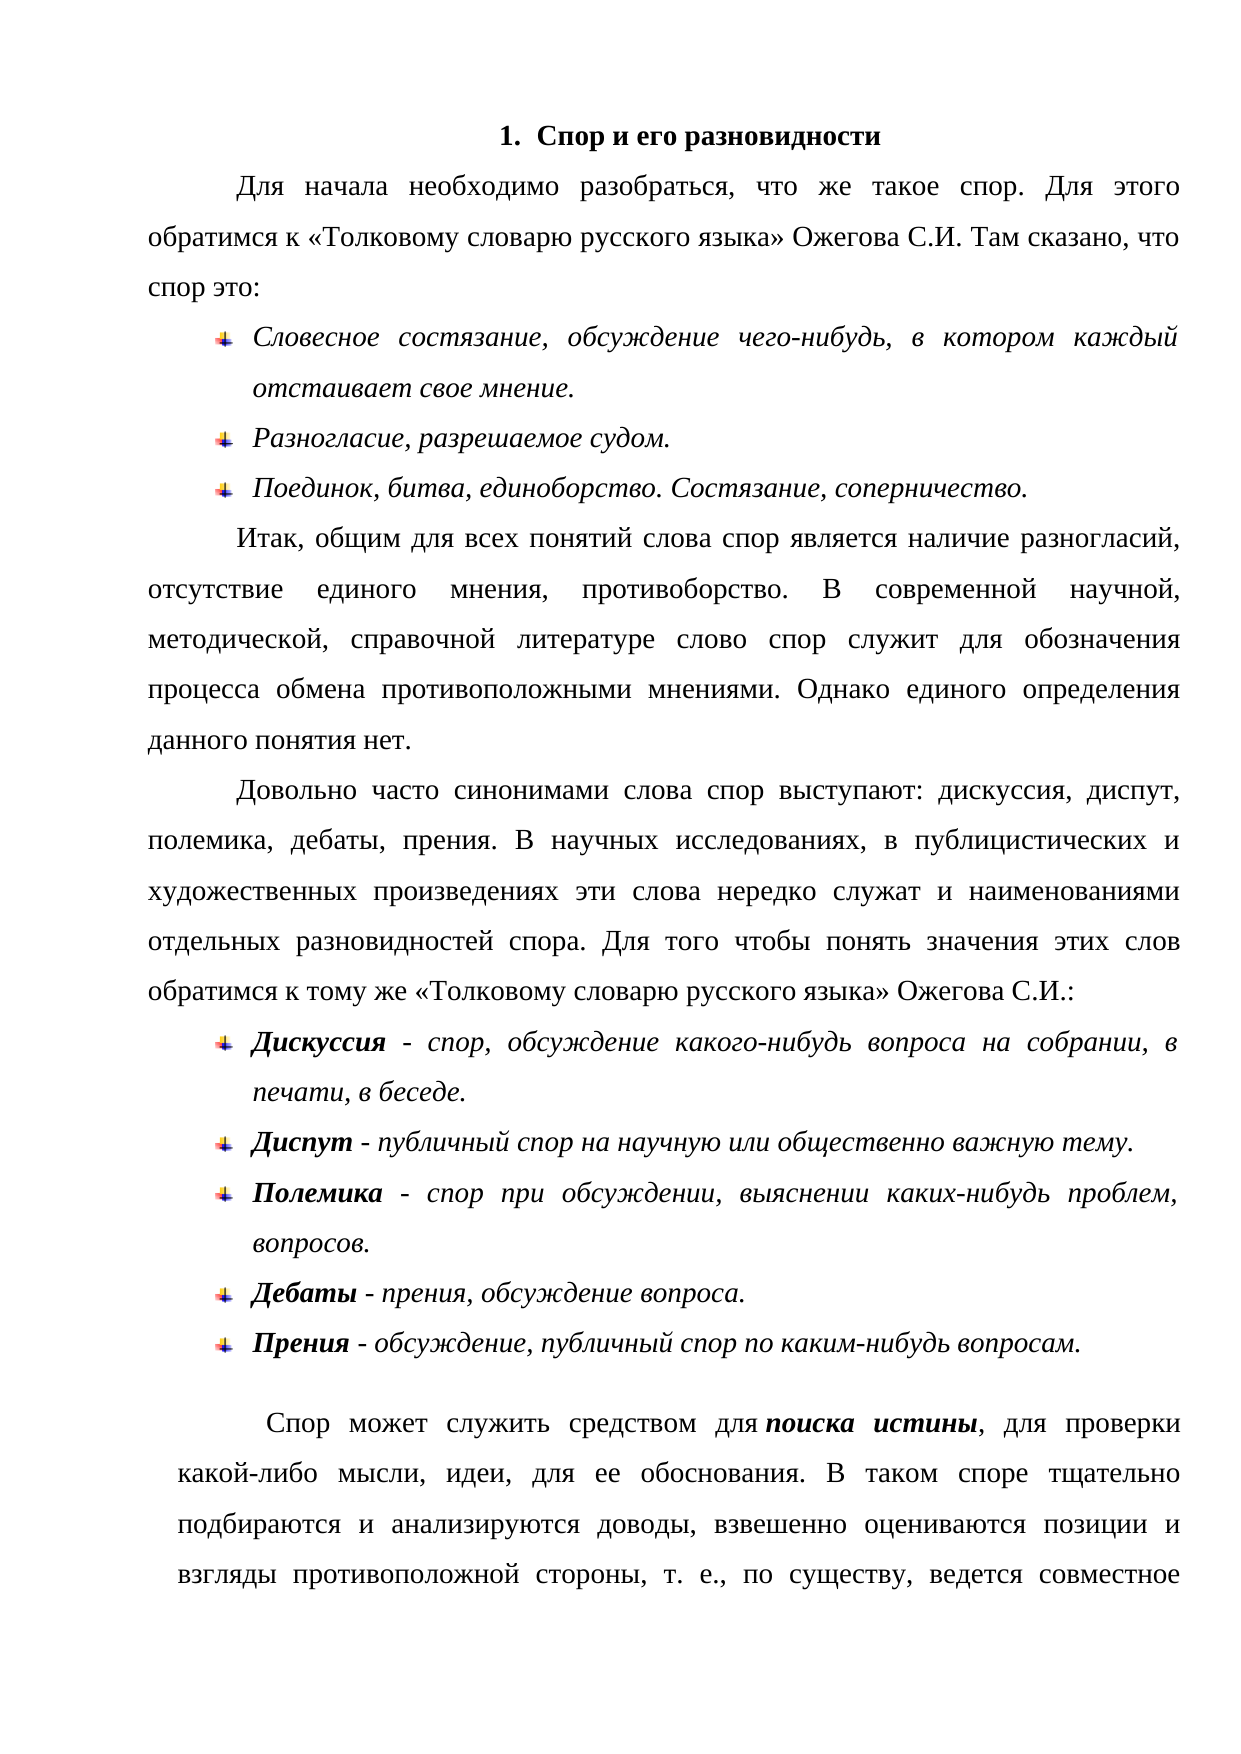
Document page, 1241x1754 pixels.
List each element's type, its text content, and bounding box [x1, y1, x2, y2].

picture [215, 1286, 233, 1303]
list Поединок, битва, единоборство. Состязание, соперничество. [215, 470, 1181, 504]
list Словесное состязание, обсуждение чего-нибудь, в котором каждый отстаивает свое мнение. [215, 319, 1181, 403]
list Диспут - публичный спор на научную или общественно важную тему. [215, 1124, 1181, 1158]
text Довольно часто синонимами слова спор выступают: дискуссия, диспут, полемика, дебаты, прения. В научных исследованиях, в публицистических и художественных произведениях эти слова нередко служат и наименованиями отдельных разновидностей спора. Для того чтобы понять значения этих слов обратимся к тому же «Толковому словарю русского языка» Ожегова С.И.: [148, 772, 1181, 1007]
list Дискуссия - спор, обсуждение какого-нибудь вопроса на собрании, в печати, в беседе. [215, 1024, 1181, 1108]
picture [215, 1336, 233, 1353]
picture [215, 1185, 233, 1202]
list Разногласие, разрешаемое судом. [215, 420, 1181, 453]
text Итак, общим для всех понятий слова спор является наличие разногласий, отсутствие единого мнения, противоборство. В современной научной, методической, справочной литературе слово спор служит для обозначения процесса обмена противоположными мнениями. Однако единого определения данного понятия нет. [148, 521, 1181, 755]
text Для начала необходимо разобраться, что же такое спор. Для этого обратимся к «Толковому словарю русского языка» Ожегова С.И. Там сказано, что спор это: [148, 168, 1181, 303]
picture [215, 1135, 233, 1152]
list Полемика - спор при обсуждении, выяснении каких-нибудь проблем, вопросов. [215, 1175, 1181, 1258]
picture [215, 1034, 233, 1051]
list Спор и его разновидности [199, 118, 1181, 152]
picture [215, 430, 233, 448]
list Прения - обсуждение, публичный спор по каким-нибудь вопросам. [215, 1326, 1181, 1359]
picture [215, 481, 233, 498]
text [177, 1405, 1181, 1589]
picture [215, 330, 233, 347]
list Дебаты - прения, обсуждение вопроса. [215, 1275, 1181, 1309]
